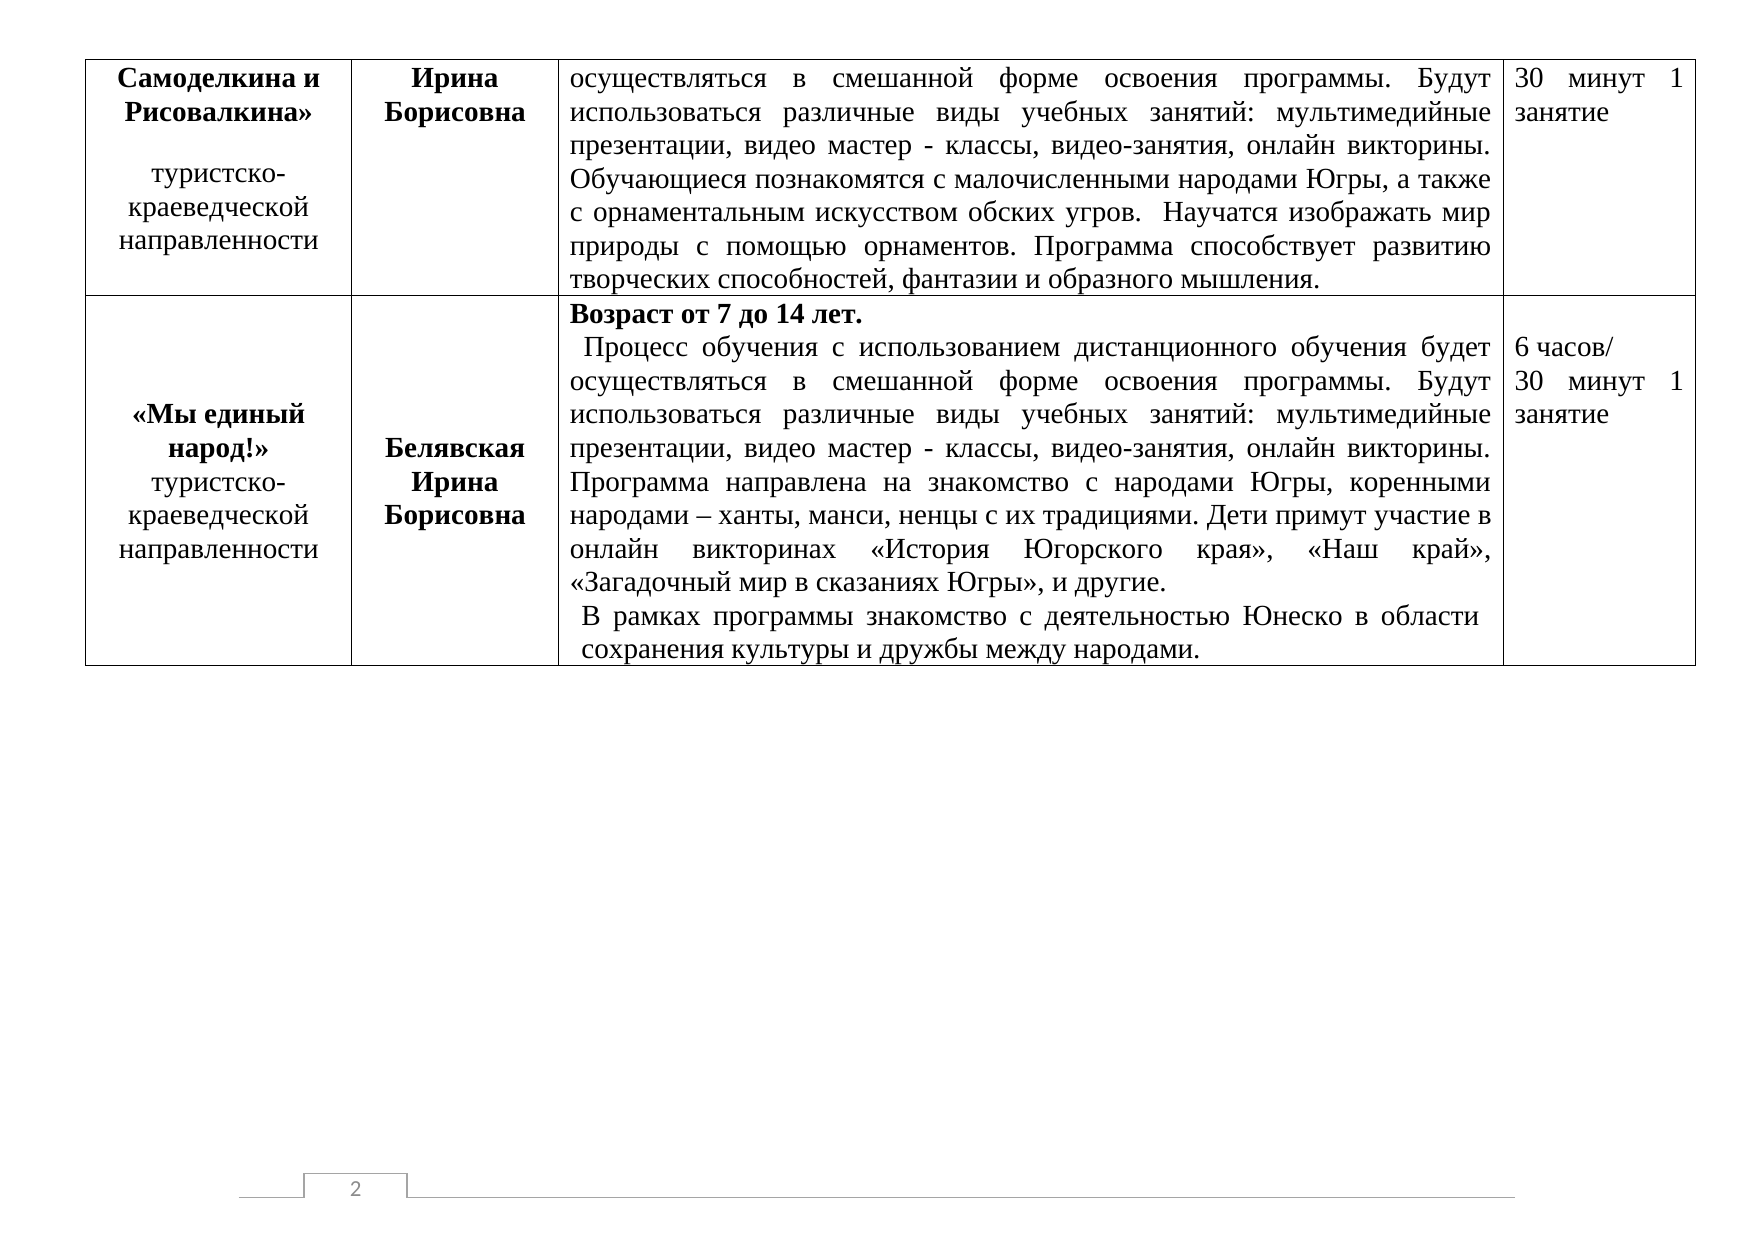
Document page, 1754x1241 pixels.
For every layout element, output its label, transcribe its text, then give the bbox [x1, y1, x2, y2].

table_cell 6 часов/ 30 минут 1 занятие [1504, 296, 1695, 665]
table_cell Возраст от 7 до 14 лет. Процесс обучения с использованием дистанционного обучения будет осуществляться в смешанной форме освоения программы. Будут использоваться различные виды учебных занятий: мультимедийные презентации, видео мастер - классы, видео-занятия, онлайн викторины. Программа направлена на знакомство с народами Югры, коренными народами – ханты, манси, ненцы с их традициями. Дети примут участие в онлайн викторинах «История Югорского края», «Наш край», «Загадочный мир в сказаниях Югры», и другие. В рамках программы знакомство с деятельностью Юнеско в области сохранения культуры и дружбы между народами. [559, 296, 1503, 665]
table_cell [559, 60, 1503, 295]
table_cell «Мы единый народ!» туристско-краеведческой направленности [86, 296, 351, 665]
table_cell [1504, 60, 1695, 295]
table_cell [352, 60, 558, 295]
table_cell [86, 60, 351, 295]
table_cell Белявская Ирина Борисовна [352, 296, 558, 665]
